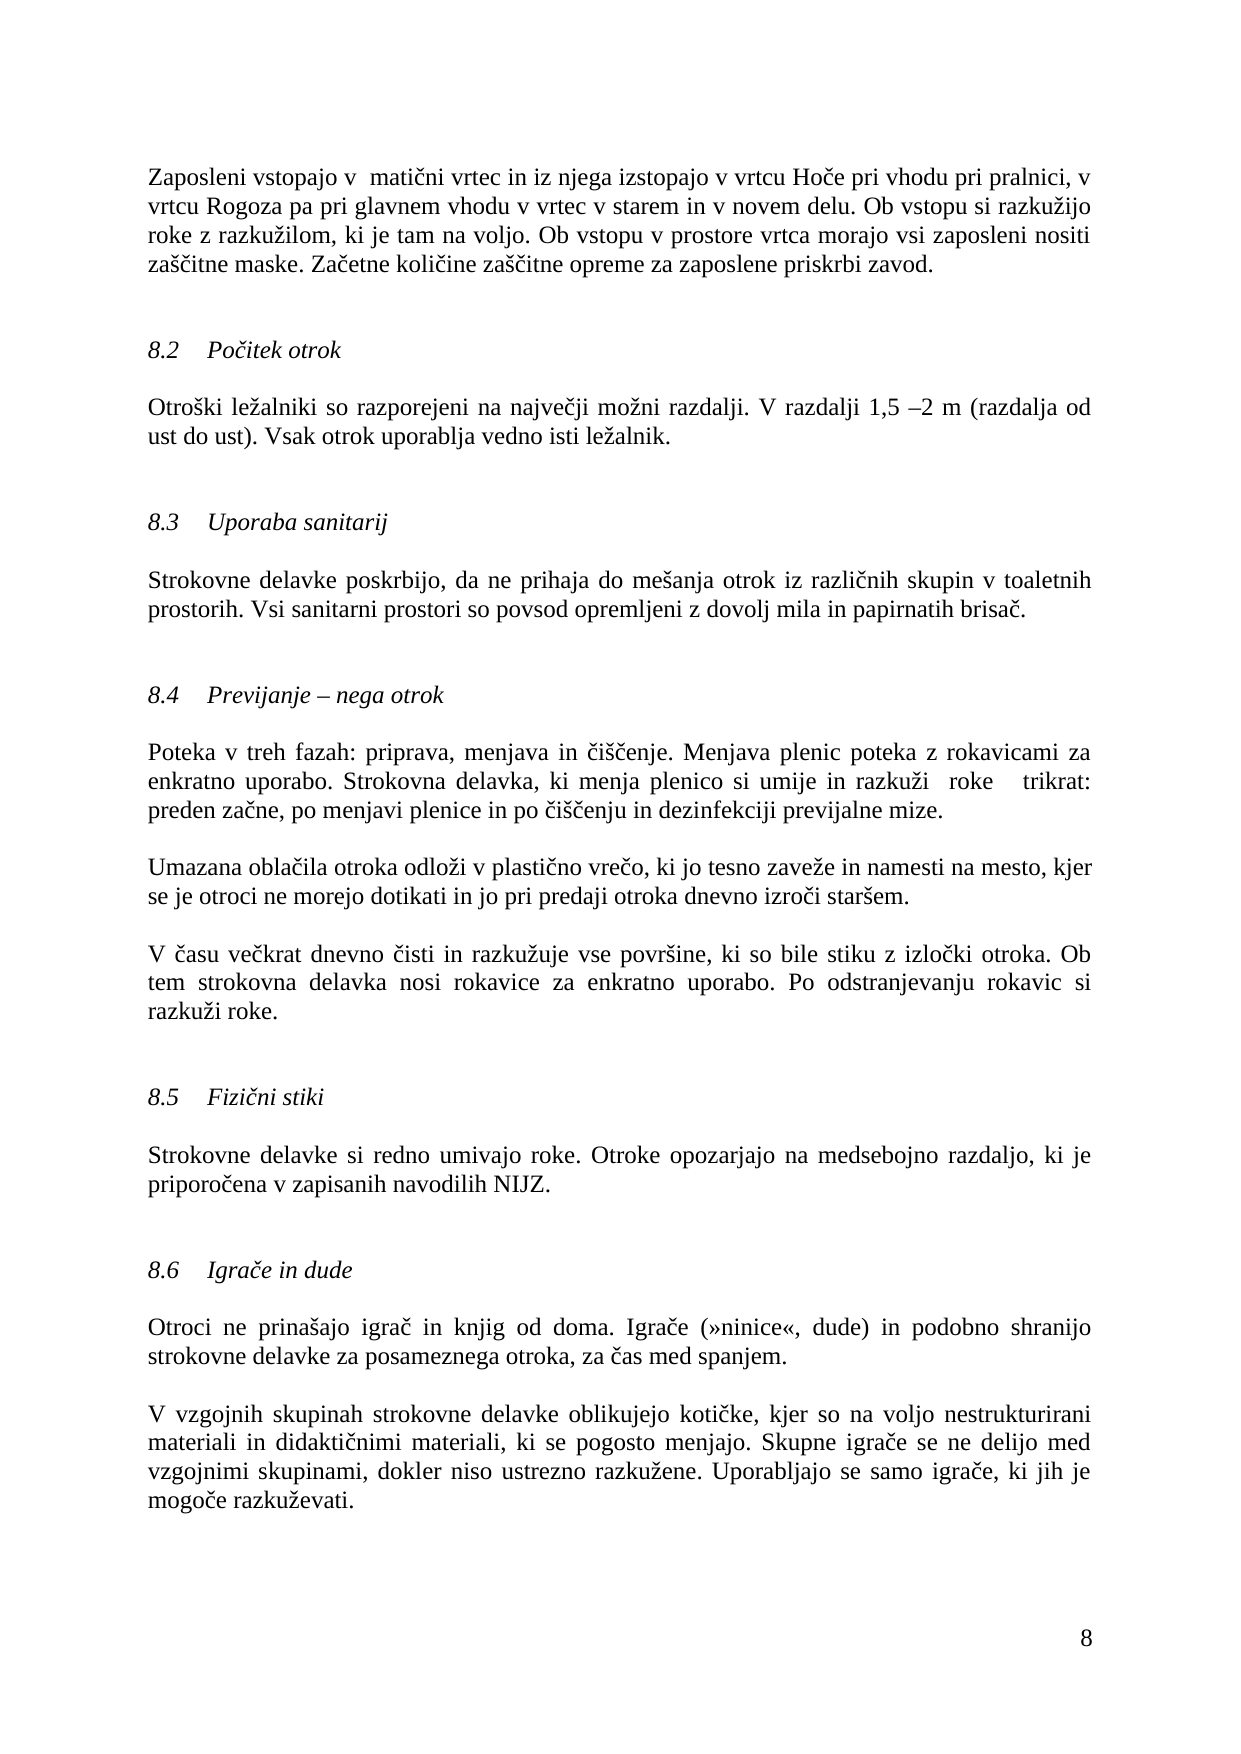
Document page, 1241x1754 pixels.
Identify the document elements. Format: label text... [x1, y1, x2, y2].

text Otroški ležalniki so razporejeni na največji možni razdalji. V razdalji 1,5 –2 m (razdalja od ust do ust). Vsak otrok uporablja vedno isti ležalnik. [148, 392, 1092, 450]
text Zaposleni vstopajo v matični vrtec in iz njega izstopajo v vrtcu Hoče pri vhodu pri pralnici, v vrtcu Rogoza pa pri glavnem vhodu v vrtec v starem in v novem delu. Ob vstopu si razkužijo roke z razkužilom, ki je tam na voljo. Ob vstopu v prostore vrtca morajo vsi zaposleni nositi zaščitne maske. Začetne količine zaščitne opreme za zaposlene priskrbi zavod. [148, 162, 1092, 277]
text V času večkrat dnevno čisti in razkužuje vse površine, ki so bile stiku z izločki otroka. Ob tem strokovna delavka nosi rokavice za enkratno uporabo. Po odstranjevanju rokavic si razkuži roke. [148, 939, 1092, 1025]
subtitle 8.5 Fizični stiki [148, 1082, 1092, 1111]
text Umazana oblačila otroka odloži v plastično vrečo, ki jo tesno zaveže in namesti na mesto, kjer se je otroci ne morejo dotikati in jo pri predaji otroka dnevno izroči staršem. [148, 852, 1092, 910]
text V vzgojnih skupinah strokovne delavke oblikujejo kotičke, kjer so na voljo nestrukturirani materiali in didaktičnimi materiali, ki se pogosto menjajo. Skupne igrače se ne delijo med vzgojnimi skupinami, dokler niso ustrezno razkužene. Uporabljajo se samo igrače, ki jih je mogoče razkuževati. [148, 1399, 1092, 1514]
subtitle 8.3 Uporaba sanitarij [148, 507, 1092, 536]
text Otroci ne prinašajo igrač in knjig od doma. Igrače (»ninice«, dude) in podobno shranijo strokovne delavke za posameznega otroka, za čas med spanjem. [148, 1312, 1092, 1370]
text Poteka v treh fazah: priprava, menjava in čiščenje. Menjava plenic poteka z rokavicami za enkratno uporabo. Strokovna delavka, ki menja plenico si umije in razkuži roke trikrat: preden začne, po menjavi plenice in po čiščenju in dezinfekciji previjalne mize. [148, 737, 1092, 824]
subtitle 8.4 Previjanje – nega otrok [148, 680, 1092, 709]
subtitle 8.2 Počitek otrok [148, 335, 1092, 364]
text Strokovne delavke poskrbijo, da ne prihaja do mešanja otrok iz različnih skupin v toaletnih prostorih. Vsi sanitarni prostori so povsod opremljeni z dovolj mila in papirnatih brisač. [148, 565, 1092, 622]
subtitle 8.6 Igrače in dude [148, 1255, 1092, 1284]
text Strokovne delavke si redno umivajo roke. Otroke opozarjajo na medsebojno razdaljo, ki je priporočena v zapisanih navodilih NIJZ. [148, 1140, 1092, 1197]
